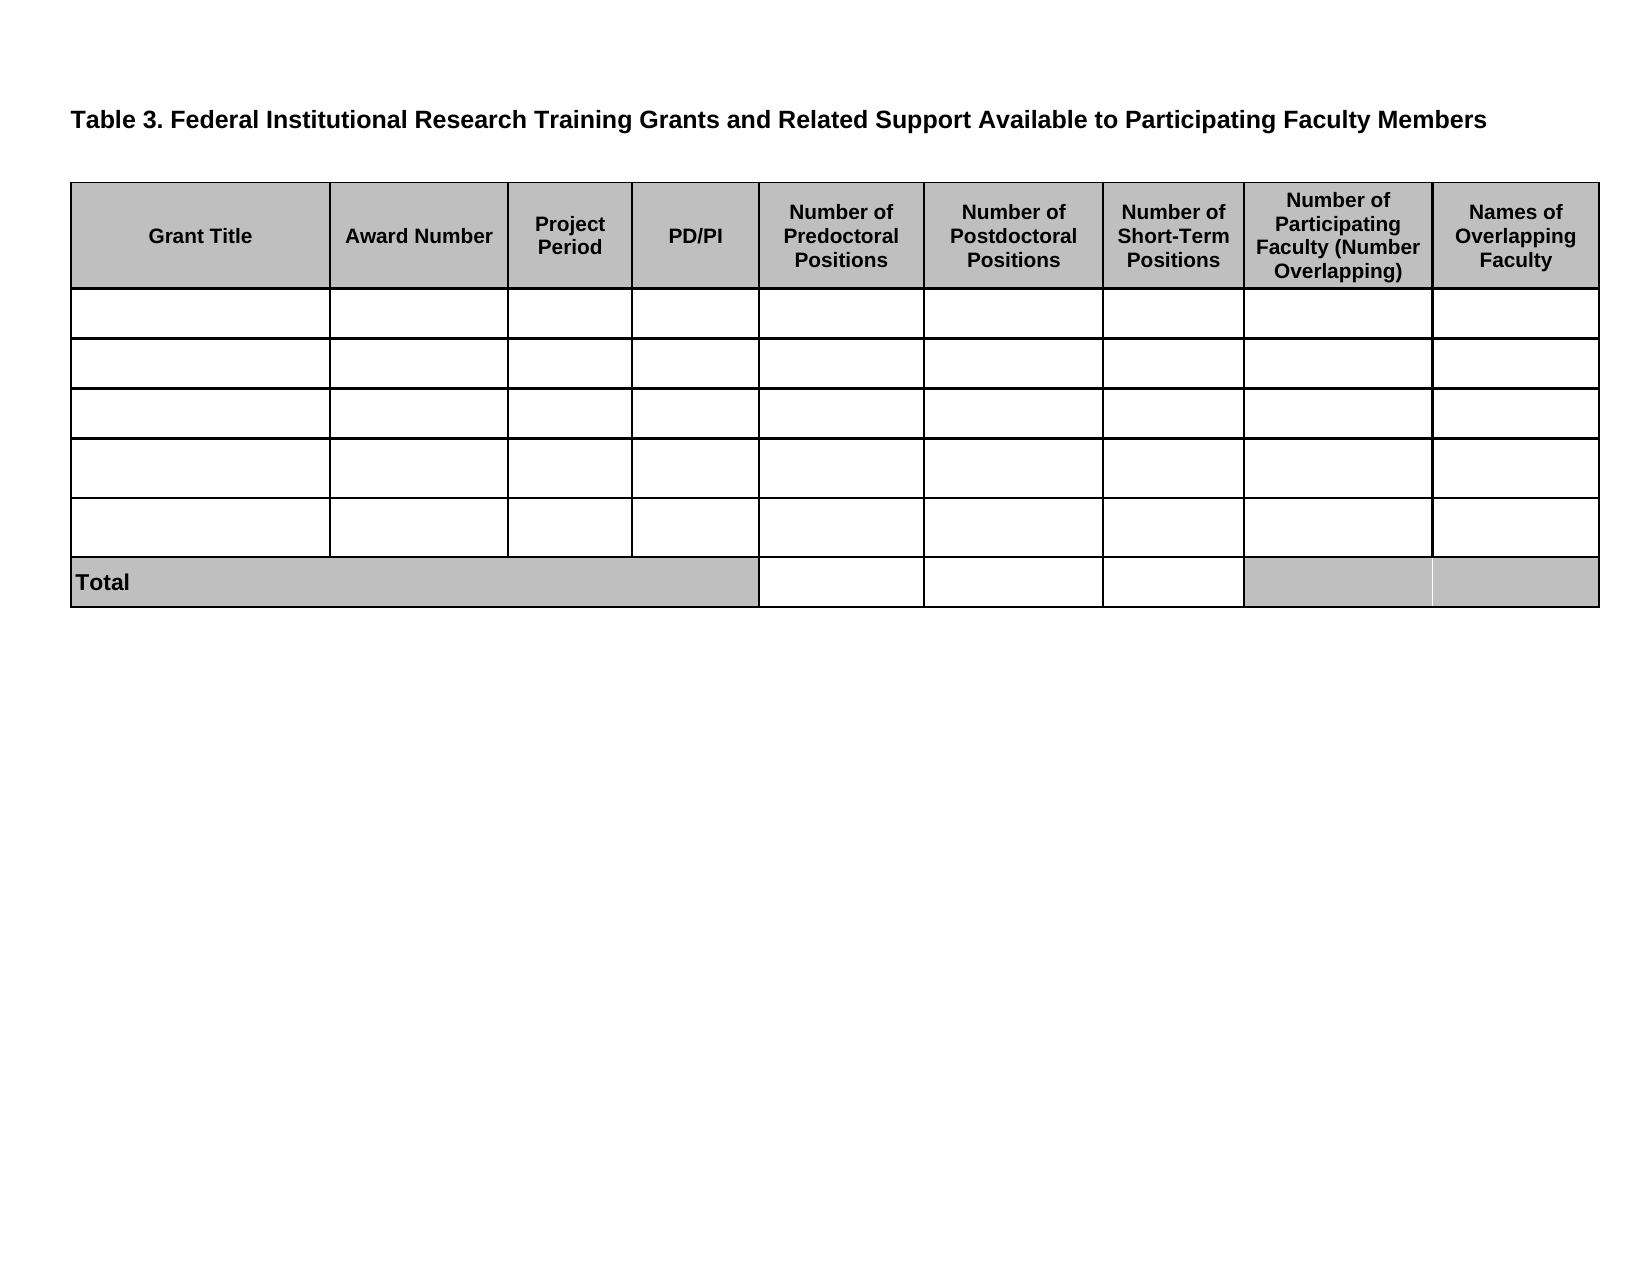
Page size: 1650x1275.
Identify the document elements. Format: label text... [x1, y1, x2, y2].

table_cell [331, 440, 507, 497]
table_cell [509, 390, 631, 437]
table_cell [509, 499, 631, 556]
table_header Award Number [331, 183, 507, 287]
table_cell [633, 290, 758, 337]
table_cell [925, 499, 1102, 556]
table_cell [760, 558, 923, 606]
table_cell [509, 440, 631, 497]
table_cell [632, 558, 758, 606]
table_cell [1245, 390, 1431, 437]
table_cell [760, 290, 923, 337]
table_cell [1434, 290, 1598, 337]
table_cell [331, 340, 507, 387]
table_cell [925, 390, 1102, 437]
table_header Names of Overlapping Faculty [1434, 183, 1598, 287]
table_cell [760, 390, 923, 437]
table_cell [1245, 499, 1431, 556]
table_cell [72, 340, 329, 387]
table_cell [1434, 440, 1598, 497]
table_cell [1104, 558, 1243, 606]
table_header Number of Postdoctoral Positions [925, 183, 1102, 287]
table_cell [509, 340, 631, 387]
table_cell [1245, 340, 1431, 387]
table_header Number of Short-Term Positions [1104, 183, 1243, 287]
table_cell [1433, 558, 1598, 606]
table_header Number of Participating Faculty (Number Overlapping) [1245, 183, 1431, 287]
table_cell [1104, 290, 1243, 337]
table_cell [1245, 440, 1431, 497]
table_cell [633, 440, 758, 497]
table_cell [925, 440, 1102, 497]
table_cell [925, 340, 1102, 387]
table_cell [1104, 499, 1243, 556]
table_cell [72, 499, 329, 556]
table_cell [633, 340, 758, 387]
table_cell [509, 290, 631, 337]
table_header Number of Predoctoral Positions [760, 183, 923, 287]
table_cell [508, 558, 632, 606]
table_cell [633, 499, 758, 556]
table_cell [72, 440, 329, 497]
table_cell [760, 440, 923, 497]
table_header PD/PI [633, 183, 758, 287]
table_cell [1104, 440, 1243, 497]
table_cell [1245, 558, 1432, 606]
table_cell [331, 499, 507, 556]
table_cell [1104, 390, 1243, 437]
table_cell [331, 290, 507, 337]
table_cell [633, 390, 758, 437]
table_cell [330, 558, 508, 606]
table_cell [72, 390, 329, 437]
table_cell [72, 290, 329, 337]
subtitle Table 3. Federal Institutional Research Training Grants and Related Support Available to Participating Faculty Members [70, 105, 1598, 133]
table_cell [1434, 499, 1598, 556]
table_cell [1434, 390, 1598, 437]
table_cell [1434, 340, 1598, 387]
table_cell [1245, 290, 1431, 337]
table_cell [1104, 340, 1243, 387]
table_cell [760, 499, 923, 556]
table_cell [925, 290, 1102, 337]
table_cell Total [72, 558, 330, 606]
table_header Project Period [509, 183, 631, 287]
table_cell [925, 558, 1102, 606]
table_header Grant Title [72, 183, 329, 287]
table_cell [331, 390, 507, 437]
table_cell [760, 340, 923, 387]
